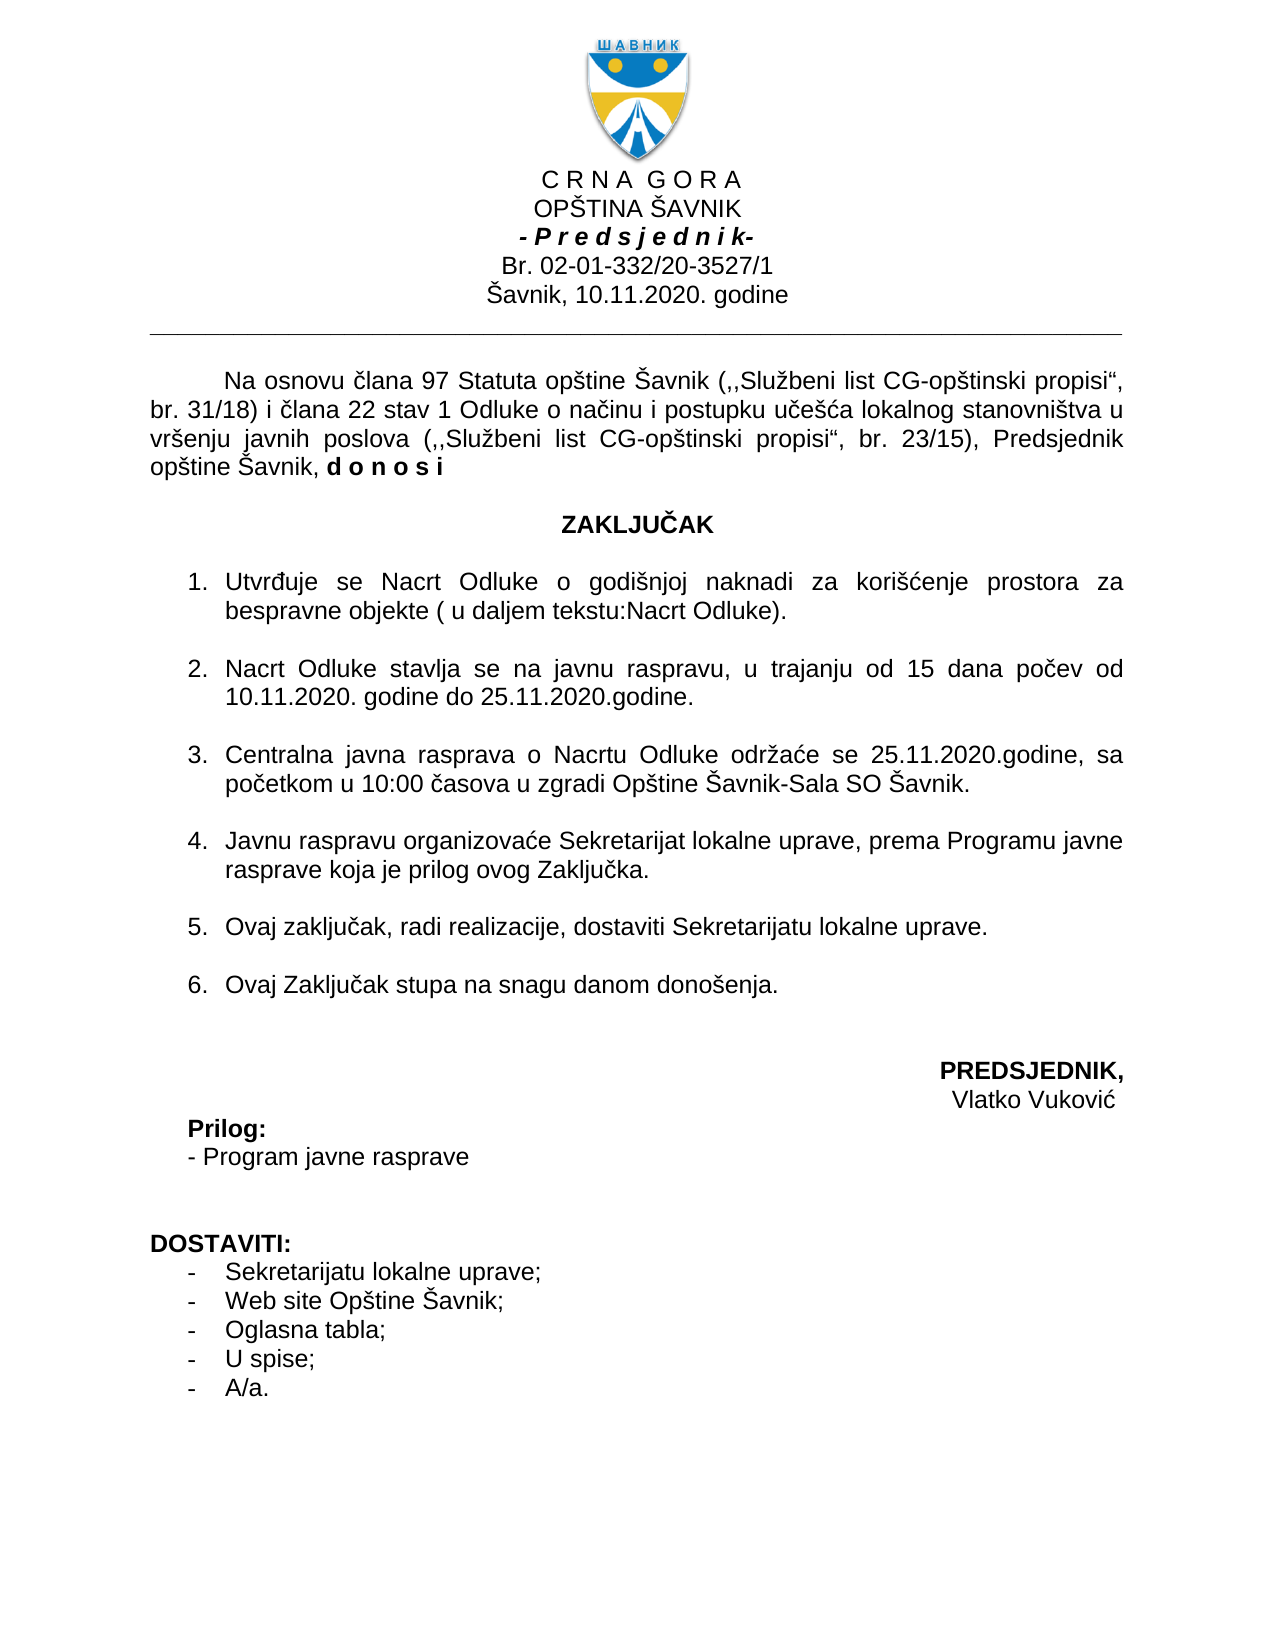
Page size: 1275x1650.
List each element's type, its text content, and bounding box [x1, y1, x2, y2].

text Prilog: [187, 1113, 1125, 1142]
list Ovaj zaključak, radi realizacije, dostaviti Sekretarijatu lokalne uprave. [187, 912, 1125, 941]
text Na osnovu člana 97 Statuta opštine Šavnik (,,Službeni list CG-opštinski propisi“, br. 31/18) i člana 22 stav 1 Odluke o načinu i postupku učešća lokalnog stanovništva u vršenju javnih poslova (,,Službeni list CG-opštinski propisi“, br. 23/15), Predsjednik opštine Šavnik, d o n o s i [150, 366, 1125, 481]
text PREDSJEDNIK, [150, 1056, 1125, 1085]
text DOSTAVITI: [150, 1228, 1125, 1257]
list Sekretarijatu lokalne uprave; [187, 1257, 1125, 1286]
list Ovaj Zaključak stupa na snagu danom donošenja. [187, 970, 1125, 998]
text ZAKLJUČAK [150, 510, 1125, 538]
list Nacrt Odluke stavlja se na javnu raspravu, u trajanju od 15 dana počev od 10.11.2020. godine do 25.11.2020.godine. [187, 653, 1125, 711]
text Šavnik, 10.11.2020. godine [150, 280, 1125, 308]
text Vlatko Vuković [150, 1085, 1125, 1113]
text ______________________________________________________________________ [150, 308, 1125, 337]
list Centralna javna rasprava o Nacrtu Odluke održaće se 25.11.2020.godine, sa početkom u 10:00 časova u zgradi Opštine Šavnik-Sala SO Šavnik. [187, 740, 1125, 797]
picture [583, 37, 692, 165]
list Javnu raspravu organizovaće Sekretarijat lokalne uprave, prema Programu javne rasprave koja je prilog ovog Zaključka. [187, 826, 1125, 883]
text - P r e d s j e d n i k- [150, 222, 1125, 251]
list Web site Opštine Šavnik; [187, 1286, 1125, 1315]
list A/a. [187, 1373, 1125, 1402]
text - Program javne rasprave [187, 1142, 1125, 1171]
list U spise; [187, 1344, 1125, 1373]
text OPŠTINA ŠAVNIK [150, 193, 1125, 222]
text C R N A G O R A [150, 165, 1125, 193]
text Br. 02-01-332/20-3527/1 [150, 251, 1125, 280]
list Utvrđuje se Nacrt Odluke o godišnjoj naknadi za korišćenje prostora za bespravne objekte ( u daljem tekstu:Nacrt Odluke). [187, 567, 1125, 625]
list Oglasna tabla; [187, 1315, 1125, 1344]
